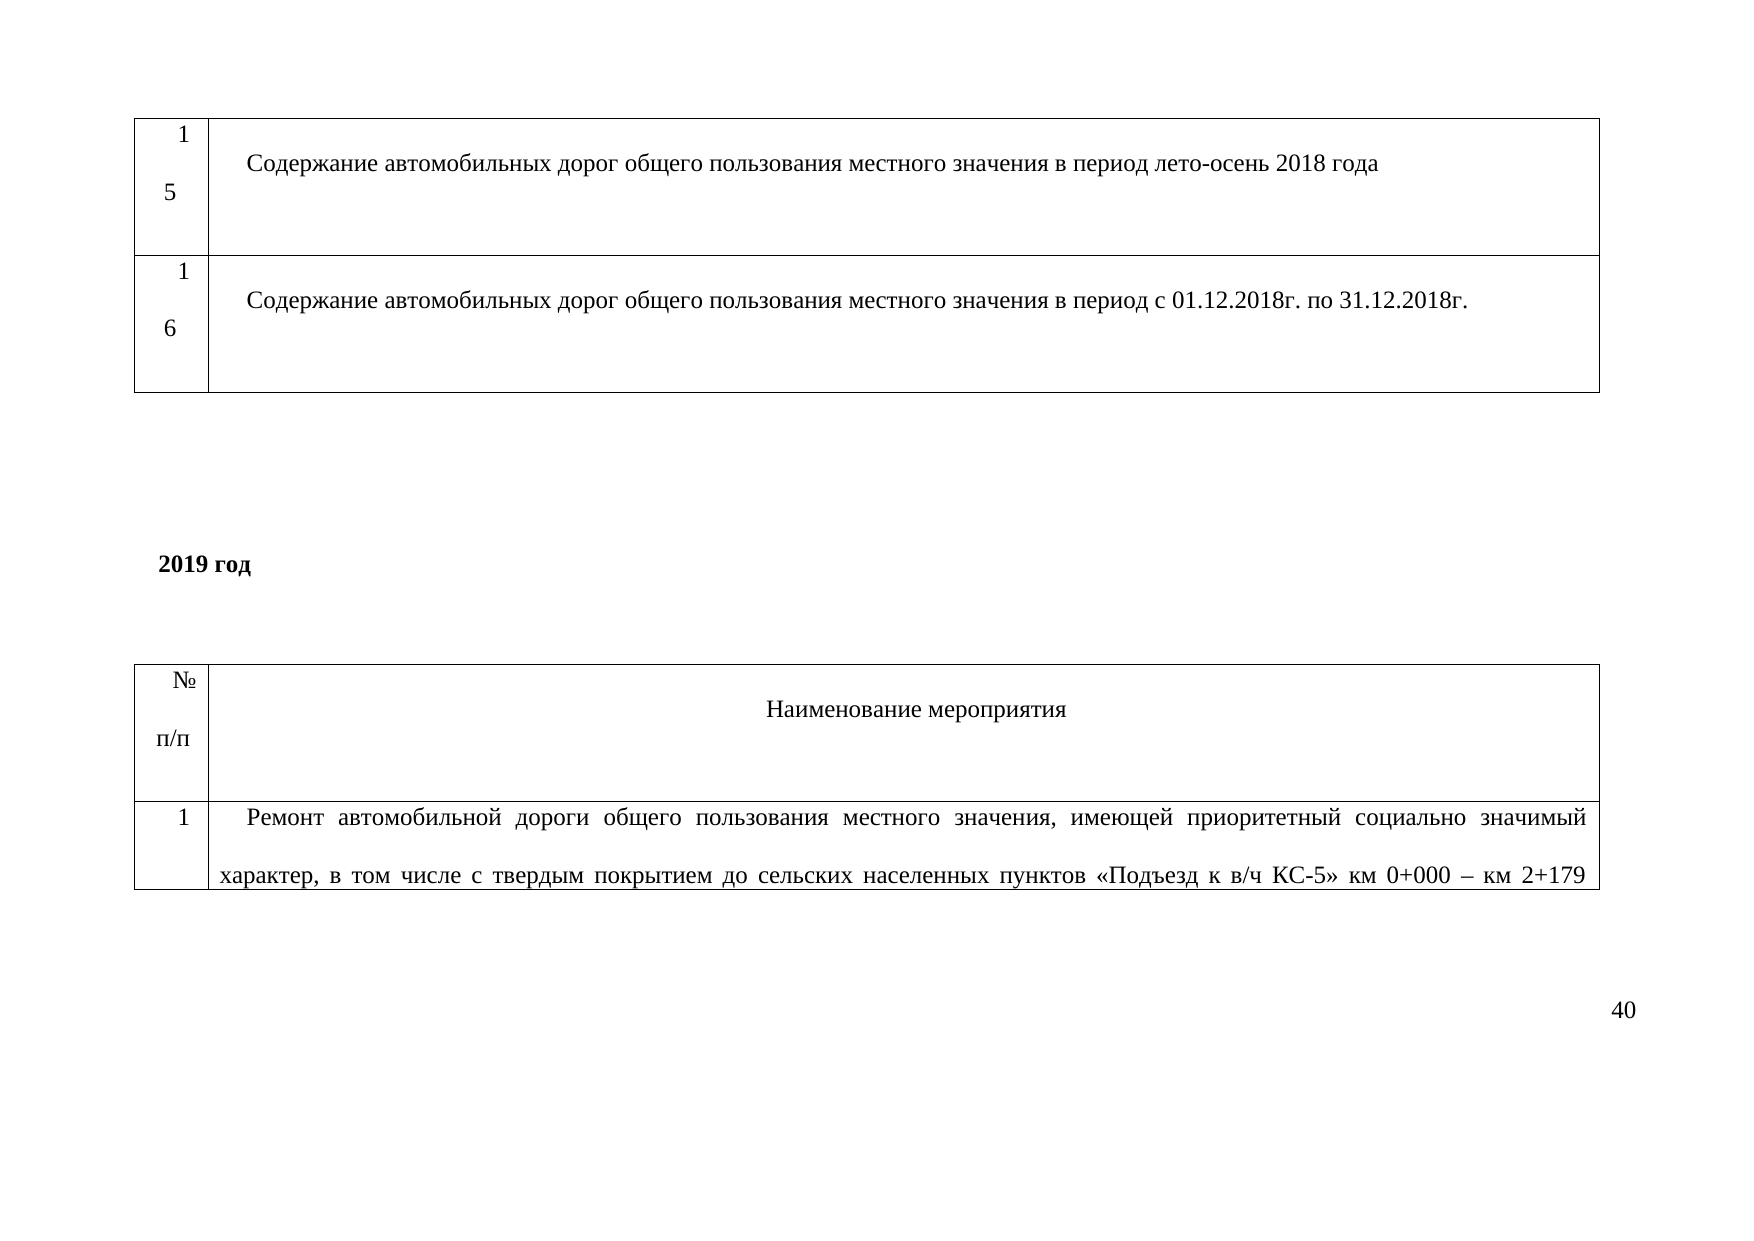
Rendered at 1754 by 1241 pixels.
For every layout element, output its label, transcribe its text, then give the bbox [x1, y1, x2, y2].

table_cell Содержание автомобильных дорог общего пользования местного значения в период лето-осень 2018 года [209, 119, 1599, 255]
table_header № п/п [135, 665, 208, 801]
table_cell 15 [135, 119, 208, 255]
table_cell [209, 802, 1599, 888]
table_cell 16 [135, 256, 208, 392]
table_header Наименование мероприятия [209, 665, 1599, 801]
table_cell Содержание автомобильных дорог общего пользования местного значения в период с 01.12.2018г. по 31.12.2018г. [209, 256, 1599, 392]
table_cell 1 [135, 802, 208, 888]
text 2019 год [0, 549, 1636, 578]
